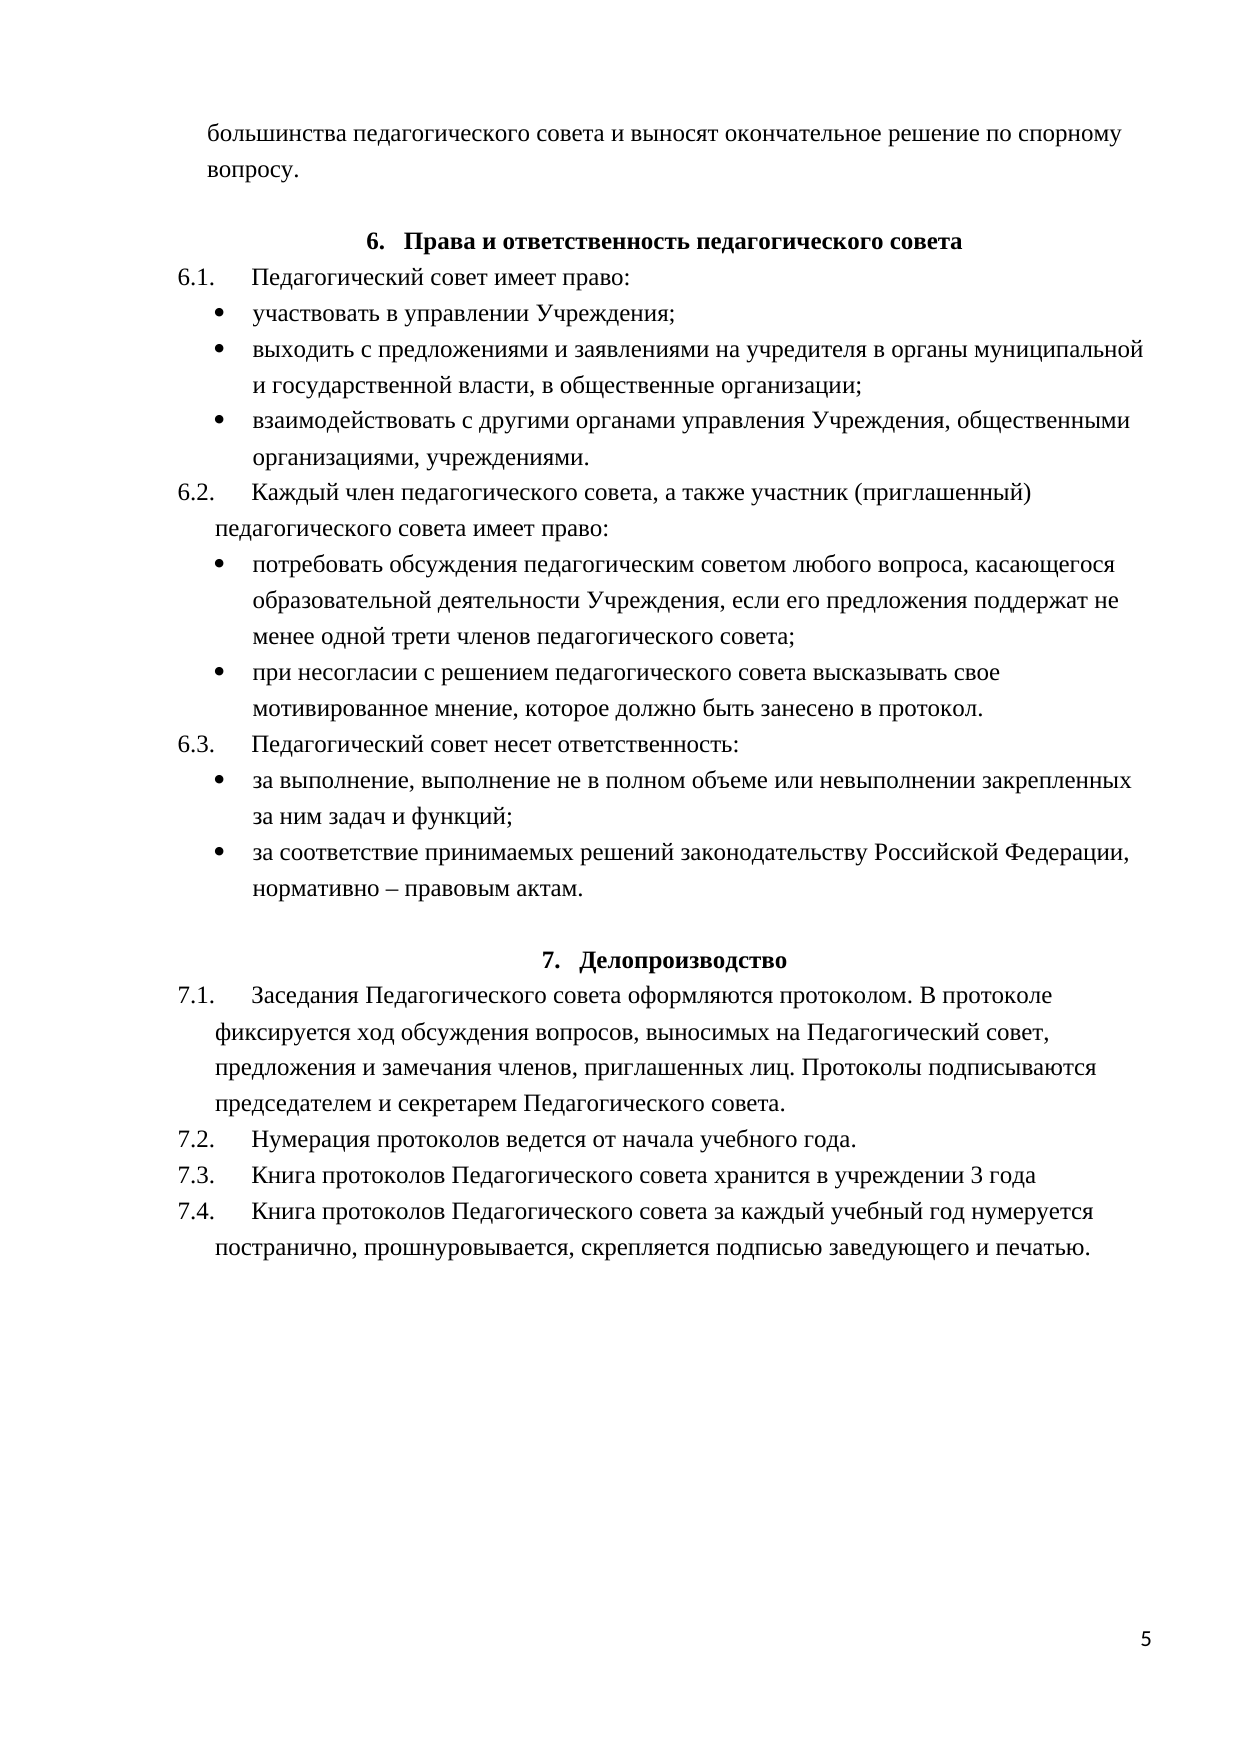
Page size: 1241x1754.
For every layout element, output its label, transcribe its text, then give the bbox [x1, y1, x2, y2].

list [177, 118, 1152, 183]
list Права и ответственность педагогического совета [177, 226, 1152, 255]
list за выполнение, выполнение не в полном объеме или невыполнении закрепленных за ним задач и функций; [215, 765, 1152, 830]
list Книга протоколов Педагогического совета за каждый учебный год нумеруется постранично, прошнуровывается, скрепляется подписью заведующего и печатью. [177, 1196, 1152, 1261]
list за соответствие принимаемых решений законодательству Российской Федерации, нормативно – правовым актам. [215, 837, 1152, 902]
list при несогласии с решением педагогического совета высказывать свое мотивированное мнение, которое должно быть занесено в протокол. [215, 657, 1152, 722]
list Делопроизводство [177, 945, 1152, 973]
list взаимодействовать с другими органами управления Учреждения, общественными организациями, учреждениями. [215, 406, 1152, 470]
list Педагогический совет несет ответственность: [177, 729, 1152, 758]
list Книга протоколов Педагогического совета хранится в учреждении 3 года [177, 1160, 1152, 1189]
list Педагогический совет имеет право: [177, 262, 1152, 291]
list потребовать обсуждения педагогическим советом любого вопроса, касающегося образовательной деятельности Учреждения, если его предложения поддержат не менее одной трети членов педагогического совета; [215, 549, 1152, 650]
list Каждый член педагогического совета, а также участник (приглашенный) педагогического совета имеет право: [177, 477, 1152, 542]
list Нумерация протоколов ведется от начала учебного года. [177, 1124, 1152, 1153]
list выходить с предложениями и заявлениями на учредителя в органы муниципальной и государственной власти, в общественные организации; [215, 334, 1152, 398]
list Заседания Педагогического совета оформляются протоколом. В протоколе фиксируется ход обсуждения вопросов, выносимых на Педагогический совет, предложения и замечания членов, приглашенных лиц. Протоколы подписываются председателем и секретарем Педагогического совета. [177, 981, 1152, 1117]
list участвовать в управлении Учреждения; [215, 298, 1152, 327]
